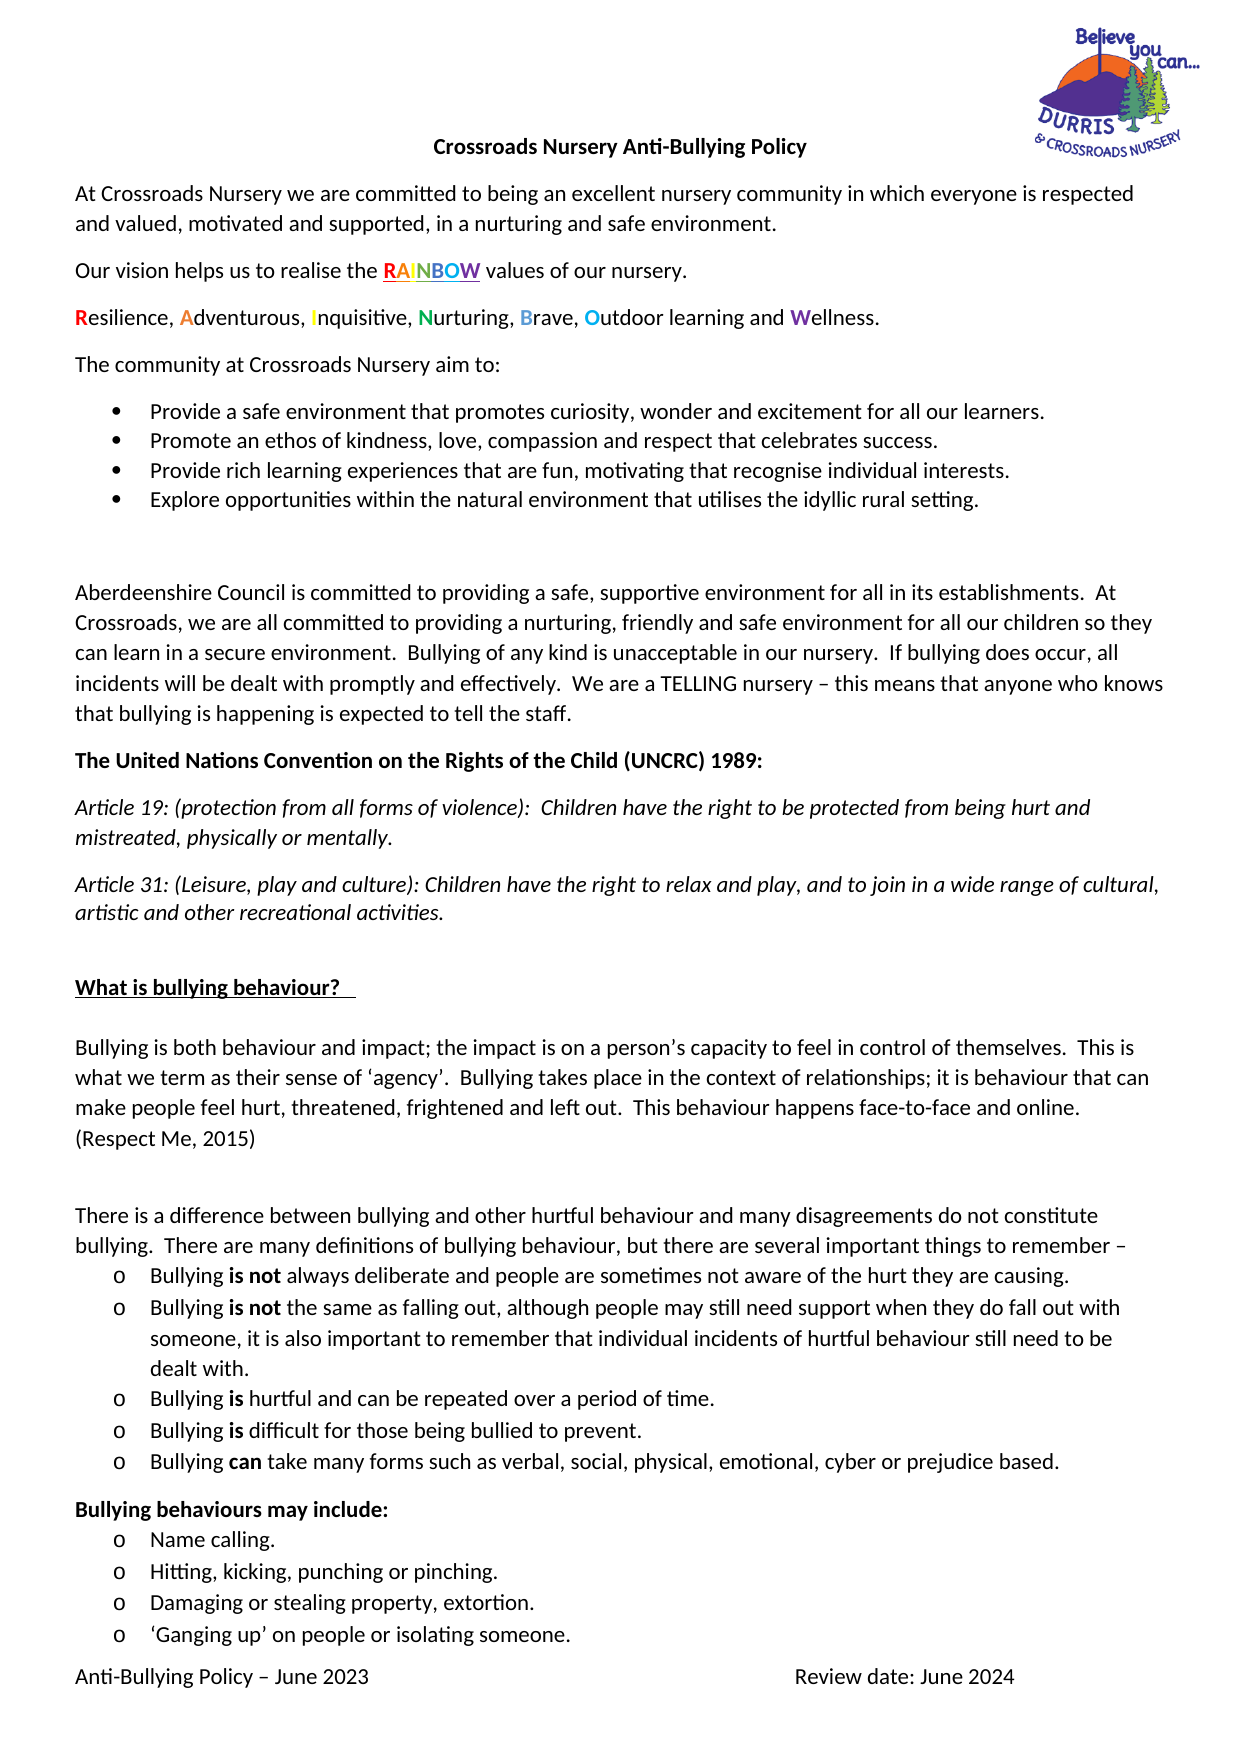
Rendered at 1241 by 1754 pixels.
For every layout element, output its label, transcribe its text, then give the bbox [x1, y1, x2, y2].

picture [1012, 0, 1217, 179]
text What is bullying behaviour? [75, 973, 1165, 1001]
text Bullying is both behaviour and impact; the impact is on a person’s capacity to feel in control of themselves. This is what we term as their sense of ‘agency’. Bullying takes place in the context of relationships; it is behaviour that can make people feel hurt, threatened, frightened and left out. This behaviour happens face-to-face and online. (Respect Me, 2015) [75, 1033, 1165, 1152]
list Explore opportunities within the natural environment that utilises the idyllic rural setting. [112, 485, 1165, 513]
text Resilience, Adventurous, Inquisitive, Nurturing, Brave, Outdoor learning and Wellness. [75, 303, 1165, 331]
text Aberdeenshire Council is committed to providing a safe, supportive environment for all in its establishments. At Crossroads, we are all committed to providing a nurturing, friendly and safe environment for all our children so they can learn in a secure environment. Bullying of any kind is unacceptable in our nursery. If bullying does occur, all incidents will be dealt with promptly and effectively. We are a TELLING nursery – this means that anyone who knows that bullying is happening is expected to tell the staff. [75, 578, 1165, 727]
list Provide rich learning experiences that are fun, motivating that recognise individual interests. [112, 456, 1165, 484]
list Bullying can take many forms such as verbal, social, physical, emotional, cyber or prejudice based. [112, 1447, 1165, 1476]
list Hitting, kicking, punching or pinching. [112, 1557, 1165, 1586]
list Bullying is hurtful and can be repeated over a period of time. [112, 1384, 1165, 1413]
list Bullying is difficult for those being bullied to prevent. [112, 1416, 1165, 1445]
text Bullying behaviours may include: [75, 1495, 1165, 1523]
text The community at Crossroads Nursery aim to: [75, 350, 1165, 378]
list Damaging or stealing property, extortion. [112, 1588, 1165, 1618]
list Bullying is not the same as falling out, although people may still need support when they do fall out with someone, it is also important to remember that individual incidents of hurtful behaviour still need to be dealt with. [112, 1293, 1165, 1382]
text Crossroads Nursery Anti-Bullying Policy [75, 132, 1165, 160]
list ‘Ganging up’ on people or isolating someone. [112, 1620, 1165, 1649]
text There is a difference between bullying and other hurtful behaviour and many disagreements do not constitute bullying. There are many definitions of bullying behaviour, but there are several important things to remember – [75, 1201, 1165, 1259]
text Article 19: (protection from all forms of violence): Children have the right to be protected from being hurt and mistreated, physically or mentally. [75, 793, 1165, 851]
list Name calling. [112, 1526, 1165, 1555]
text Our vision helps us to realise the RAINBOW values of our nursery. [75, 256, 1165, 284]
list Bullying is not always deliberate and people are sometimes not aware of the hurt they are causing. [112, 1261, 1165, 1290]
list Promote an ethos of kindness, love, compassion and respect that celebrates success. [112, 426, 1165, 454]
text At Crossroads Nursery we are committed to being an excellent nursery community in which everyone is respected and valued, motivated and supported, in a nurturing and safe environment. [75, 179, 1165, 237]
text Article 31: (Leisure, play and culture): Children have the right to relax and play, and to join in a wide range of cultural, artistic and other recreational activities. [75, 870, 1165, 926]
list Provide a safe environment that promotes curiosity, wonder and excitement for all our learners. [112, 397, 1165, 425]
text The United Nations Convention on the Rights of the Child (UNCRC) 1989: [75, 746, 1165, 774]
